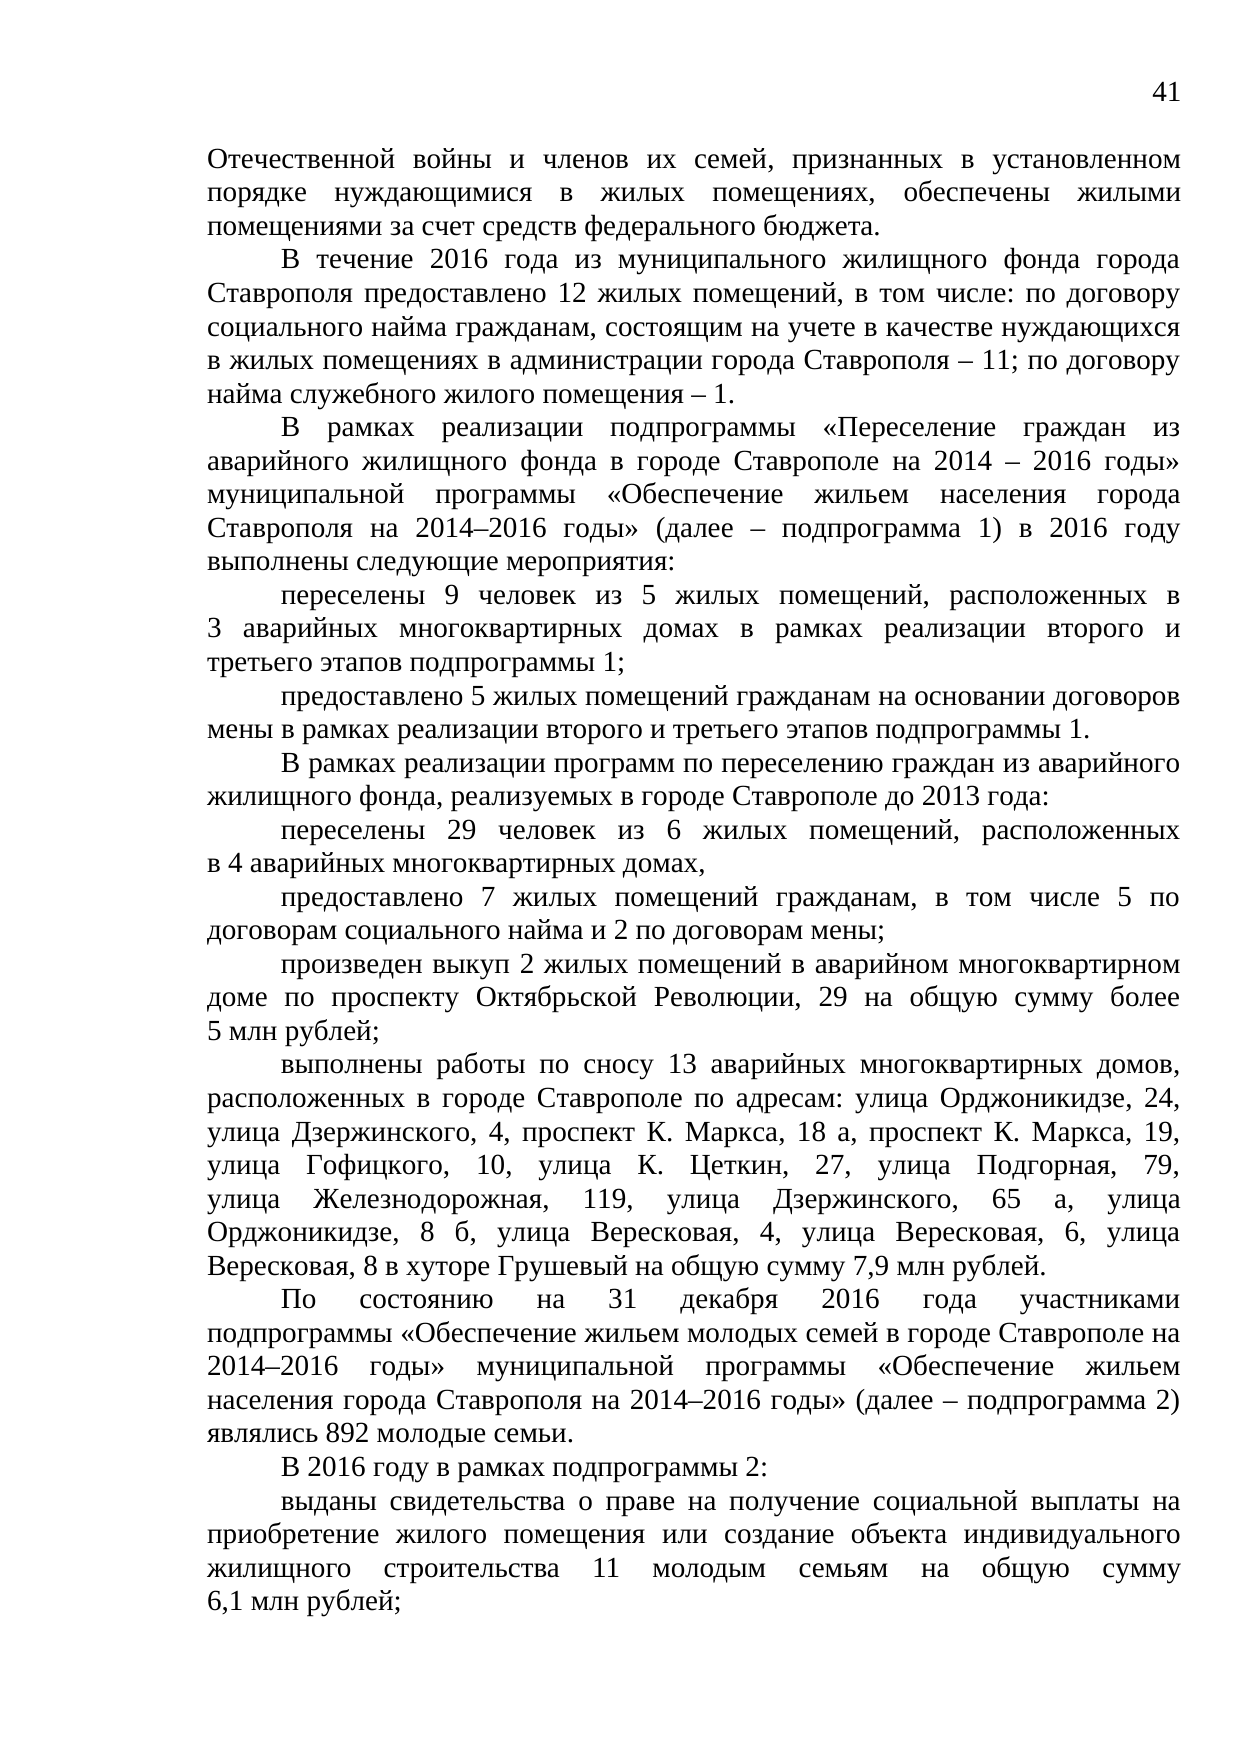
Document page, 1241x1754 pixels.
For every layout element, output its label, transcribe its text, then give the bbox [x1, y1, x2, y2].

text В 2016 году в рамках подпрограммы 2: [207, 1449, 1181, 1483]
text переселены 9 человек из 5 жилых помещений, расположенных в 3 аварийных многоквартирных домах в рамках реализации второго и третьего этапов подпрограммы 1; [207, 577, 1181, 678]
text В рамках реализации подпрограммы «Переселение граждан из аварийного жилищного фонда в городе Ставрополе на 2014 – 2016 годы» муниципальной программы «Обеспечение жильем населения города Ставрополя на 2014–2016 годы» (далее – подпрограмма 1) в 2016 году выполнены следующие мероприятия: [207, 409, 1181, 577]
text выданы свидетельства о праве на получение социальной выплаты на приобретение жилого помещения или создание объекта индивидуального жилищного строительства 11 молодым семьям на общую сумму 6,1 млн рублей; [207, 1483, 1181, 1617]
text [207, 141, 1181, 242]
text предоставлено 7 жилых помещений гражданам, в том числе 5 по договорам социального найма и 2 по договорам мены; [207, 879, 1181, 946]
text По состоянию на 31 декабря 2016 года участниками подпрограммы «Обеспечение жильем молодых семей в городе Ставрополе на 2014–2016 годы» муниципальной программы «Обеспечение жильем населения города Ставрополя на 2014–2016 годы» (далее – подпрограмма 2) являлись 892 молодые семьи. [207, 1281, 1181, 1449]
text В течение 2016 года из муниципального жилищного фонда города Ставрополя предоставлено 12 жилых помещений, в том числе: по договору социального найма гражданам, состоящим на учете в качестве нуждающихся в жилых помещениях в администрации города Ставрополя – 11; по договору найма служебного жилого помещения – 1. [207, 242, 1181, 409]
text В рамках реализации программ по переселению граждан из аварийного жилищного фонда, реализуемых в городе Ставрополе до 2013 года: [207, 745, 1181, 812]
text произведен выкуп 2 жилых помещений в аварийном многоквартирном доме по проспекту Октябрьской Революции, 29 на общую сумму более 5 млн рублей; [207, 946, 1181, 1047]
text выполнены работы по сносу 13 аварийных многоквартирных домов, расположенных в городе Ставрополе по адресам: улица Орджоникидзе, 24, улица Дзержинского, 4, проспект К. Маркса, 18 а, проспект К. Маркса, 19, улица Гофицкого, 10, улица К. Цеткин, 27, улица Подгорная, 79, улица Железнодорожная, 119, улица Дзержинского, 65 а, улица Орджоникидзе, 8 б, улица Вересковая, 4, улица Вересковая, 6, улица Вересковая, 8 в хуторе Грушевый на общую сумму 7,9 млн рублей. [207, 1047, 1181, 1281]
text переселены 29 человек из 6 жилых помещений, расположенных в 4 аварийных многоквартирных домах, [207, 812, 1181, 879]
text предоставлено 5 жилых помещений гражданам на основании договоров мены в рамках реализации второго и третьего этапов подпрограммы 1. [207, 678, 1181, 745]
